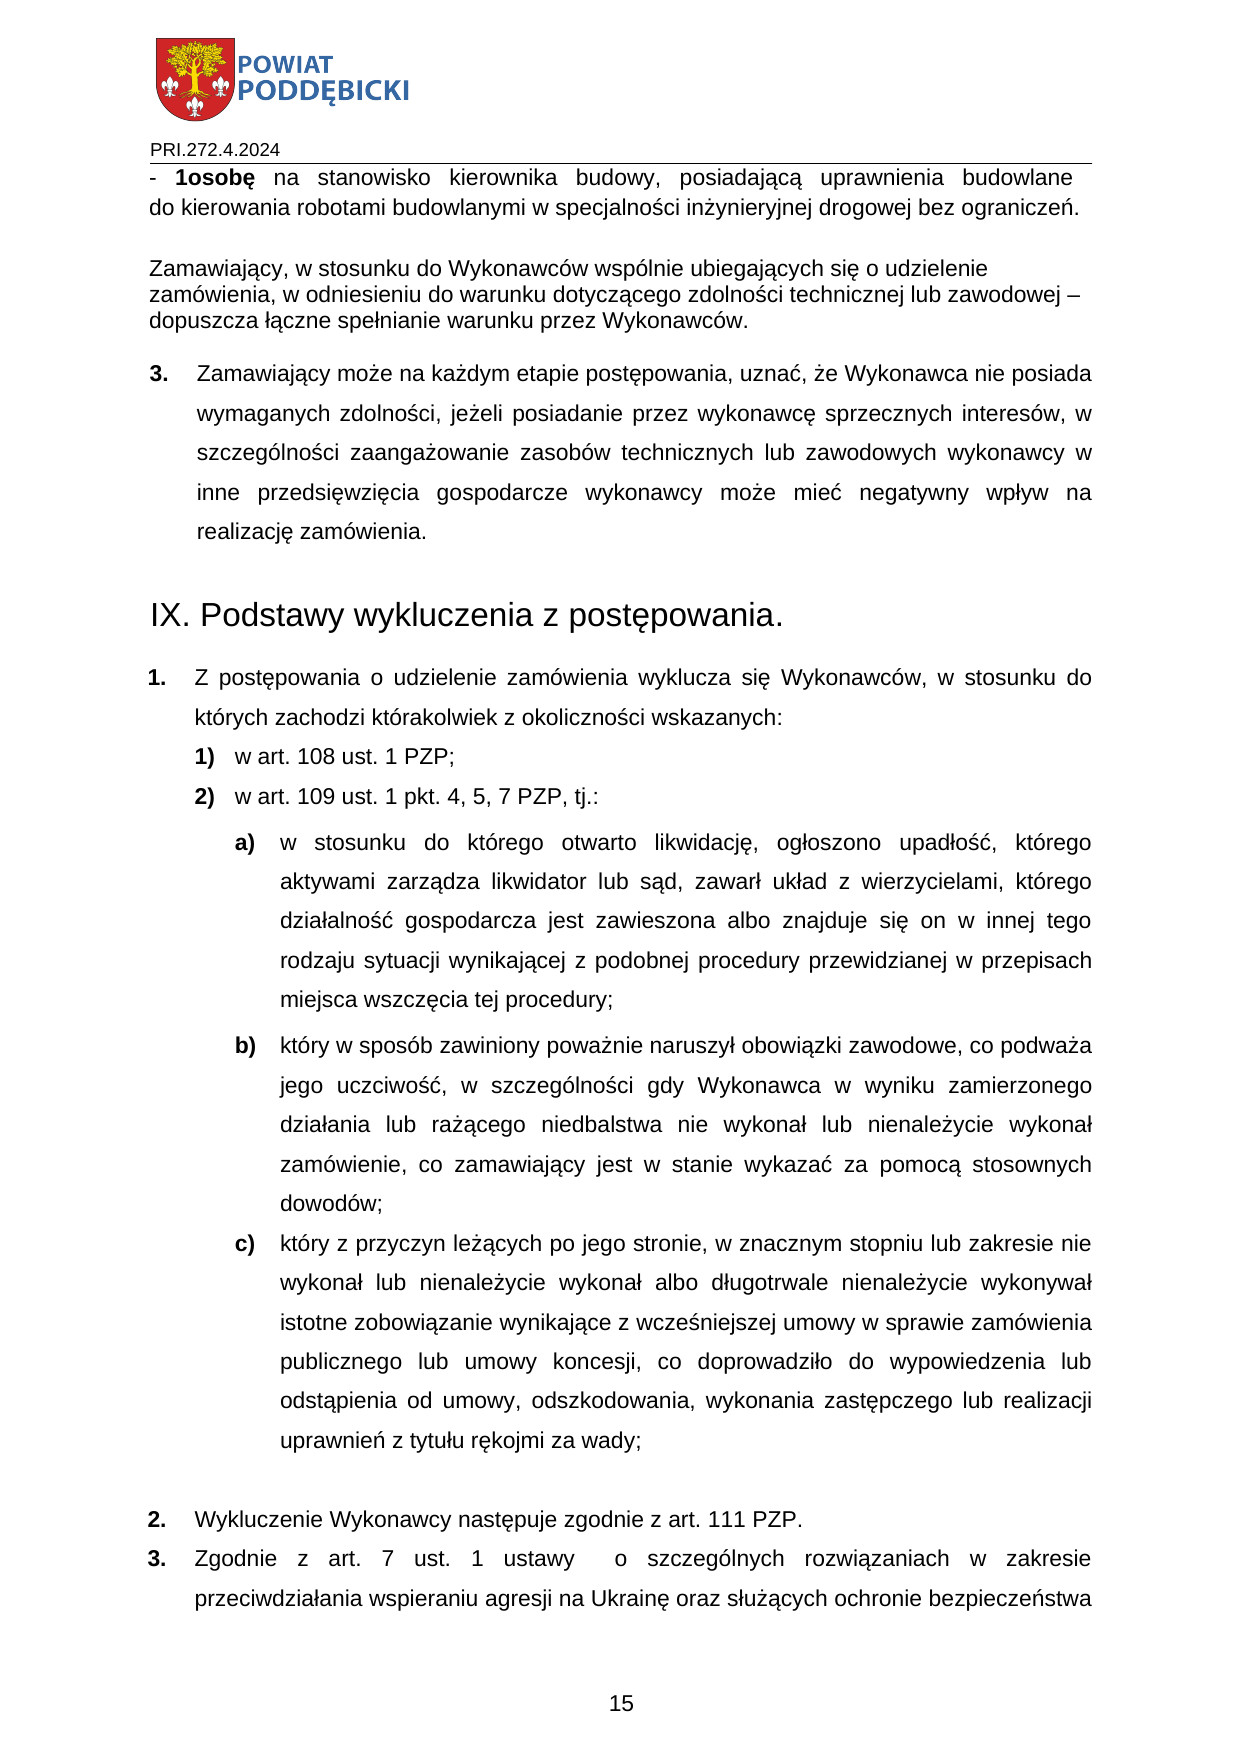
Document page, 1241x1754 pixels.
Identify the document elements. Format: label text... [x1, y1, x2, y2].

list w art. 109 ust. 1 pkt. 4, 5, 7 PZP, tj.: [194, 783, 1092, 809]
list Zamawiający może na każdym etapie postępowania, uznać, że Wykonawca nie posiada wymaganych zdolności, jeżeli posiadanie przez wykonawcę sprzecznych interesów, w szczególności zaangażowanie zasobów technicznych lub zawodowych wykonawcy w inne przedsięwzięcia gospodarcze wykonawcy może mieć negatywny wpływ na realizację zamówienia. [149, 360, 1092, 544]
list który z przyczyn leżących po jego stronie, w znacznym stopniu lub zakresie nie wykonał lub nienależycie wykonał albo długotrwale nienależycie wykonywał istotne zobowiązanie wynikające z wcześniejszej umowy w sprawie zamówienia publicznego lub umowy koncesji, co doprowadziło do wypowiedzenia lub odstąpienia od umowy, odszkodowania, wykonania zastępczego lub realizacji uprawnień z tytułu rękojmi za wady; [234, 1229, 1092, 1453]
picture [150, 29, 416, 139]
list Wykluczenie Wykonawcy następuje zgodnie z art. 111 PZP. [147, 1506, 1092, 1532]
list który w sposób zawiniony poważnie naruszył obowiązki zawodowe, co podważa jego uczciwość, w szczególności gdy Wykonawca w wyniku zamierzonego działania lub rażącego niedbalstwa nie wykonał lub nienależycie wykonał zamówienie, co zamawiający jest w stanie wykazać za pomocą stosownych dowodów; [234, 1032, 1092, 1216]
subtitle IX. Podstawy wykluczenia z postępowania. [150, 595, 1092, 633]
text dopuszcza łączne spełnianie warunku przez Wykonawców. [149, 307, 1092, 334]
text - 1osobę na stanowisko kierownika budowy, posiadającą uprawnienia budowlane do kierowania robotami budowlanymi w specjalności inżynieryjnej drogowej bez ograniczeń. [149, 164, 1092, 221]
list w stosunku do którego otwarto likwidację, ogłoszono upadłość, którego aktywami zarządza likwidator lub sąd, zawarł układ z wierzycielami, którego działalność gospodarcza jest zawieszona albo znajduje się on w innej tego rodzaju sytuacji wynikającej z podobnej procedury przewidzianej w przepisach miejsca wszczęcia tej procedury; [234, 828, 1092, 1013]
list Z postępowania o udzielenie zamówienia wyklucza się Wykonawców, w stosunku do których zachodzi którakolwiek z okoliczności wskazanych: [147, 664, 1092, 730]
text zamówienia, w odniesieniu do warunku dotyczącego zdolności technicznej lub zawodowej – [149, 281, 1092, 307]
list w art. 108 ust. 1 PZP; [194, 743, 1092, 769]
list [147, 1545, 1092, 1611]
text Zamawiający, w stosunku do Wykonawców wspólnie ubiegających się o udzielenie [149, 255, 1092, 281]
